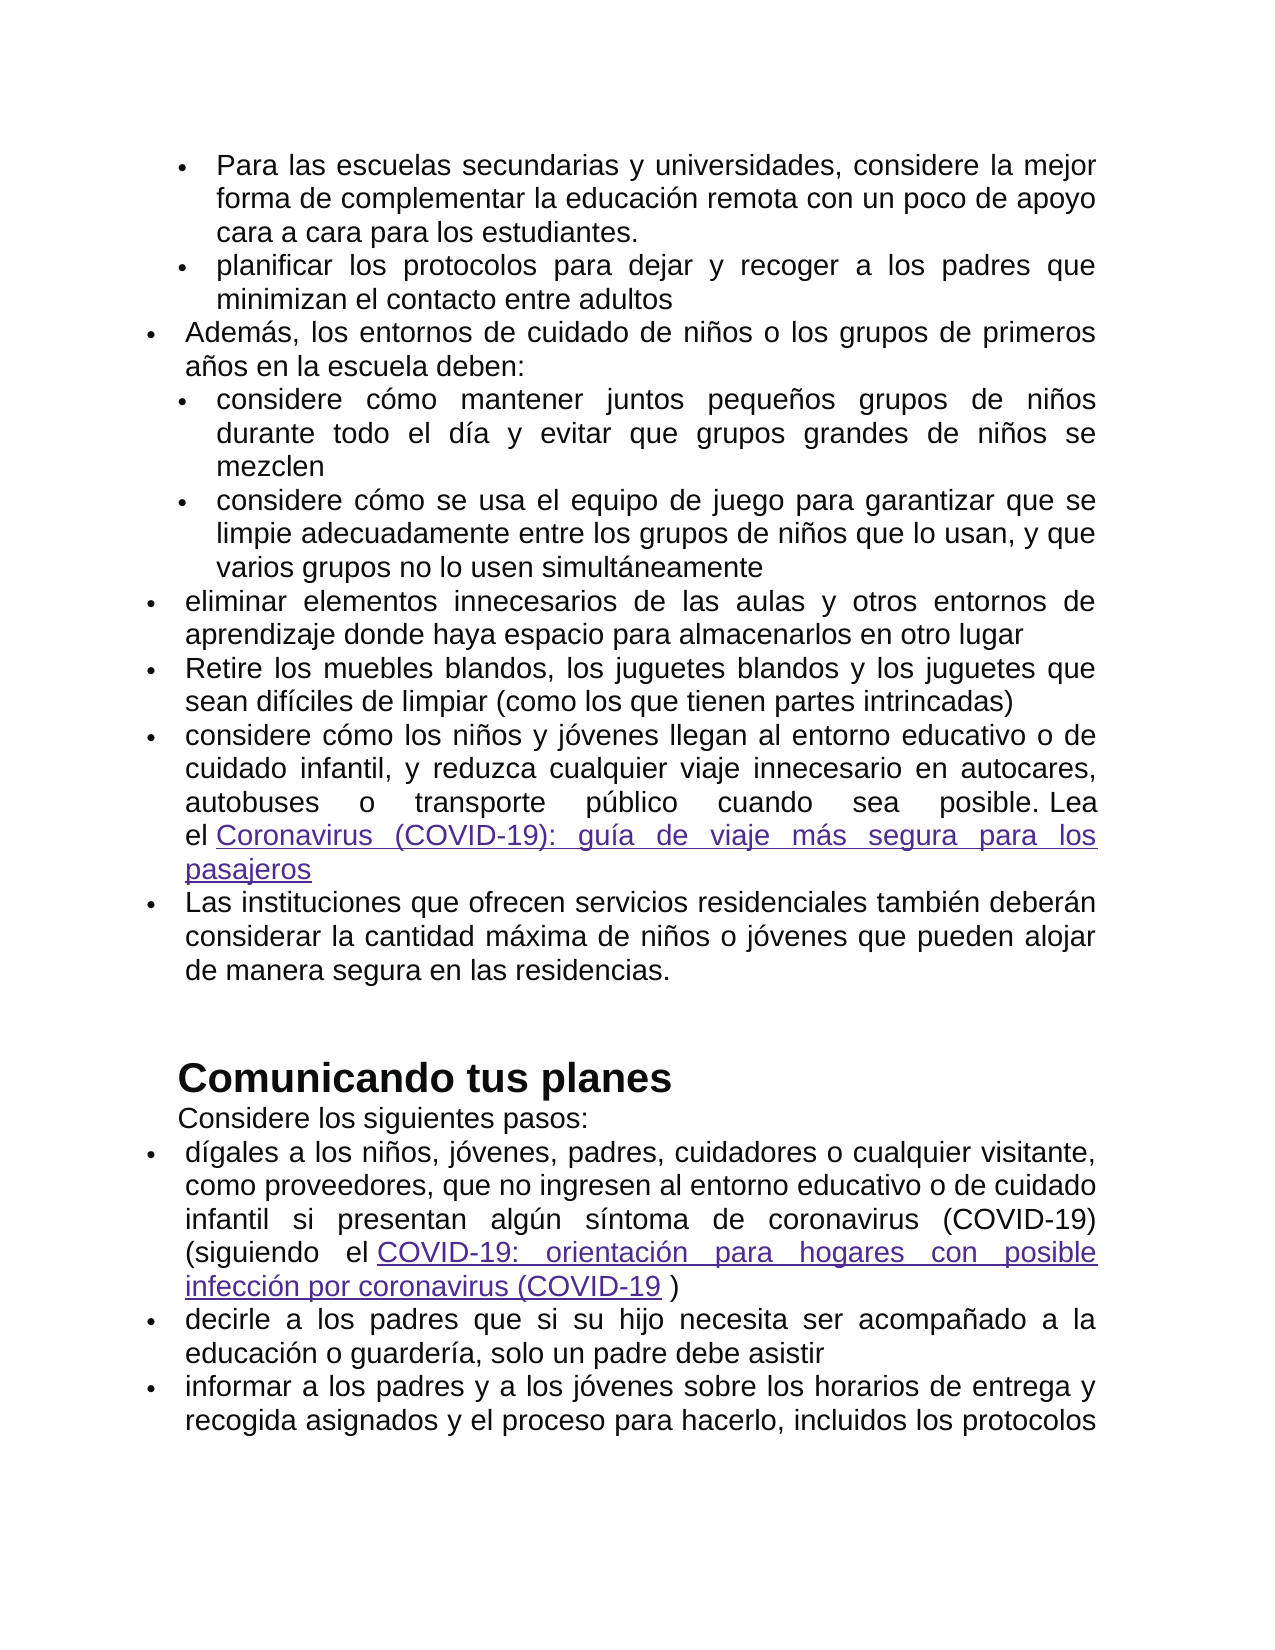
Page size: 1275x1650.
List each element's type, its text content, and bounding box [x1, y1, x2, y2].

list dígales a los niños, jóvenes, padres, cuidadores o cualquier visitante, como proveedores, que no ingresen al entorno educativo o de cuidado infantil si presentan algún síntoma de coronavirus (COVID-19) (siguiendo el COVID-19: orientación para hogares con posible infección por coronavirus (COVID-19 ) [147, 1135, 1098, 1302]
text Considere los siguientes pasos: [177, 1101, 1098, 1135]
list decirle a los padres que si su hijo necesita ser acompañado a la educación o guardería, solo un padre debe asistir [147, 1302, 1098, 1369]
list eliminar elementos innecesarios de las aulas y otros entornos de aprendizaje donde haya espacio para almacenarlos en otro lugar [147, 584, 1098, 651]
list considere cómo los niños y jóvenes llegan al entorno educativo o de cuidado infantil, y reduzca cualquier viaje innecesario en autocares, autobuses o transporte público cuando sea posible. Lea el Coronavirus (COVID-19): guía de viaje más segura para los pasajeros [147, 718, 1098, 886]
list planificar los protocolos para dejar y recoger a los padres que minimizan el contacto entre adultos [179, 248, 1098, 315]
text Comunicando tus planes [177, 1053, 1098, 1101]
list Para las escuelas secundarias y universidades, considere la mejor forma de complementar la educación remota con un poco de apoyo cara a cara para los estudiantes. [179, 148, 1098, 248]
list Las instituciones que ofrecen servicios residenciales también deberán considerar la cantidad máxima de niños o jóvenes que pueden alojar de manera segura en las residencias. [147, 886, 1098, 986]
list Además, los entornos de cuidado de niños o los grupos de primeros años en la escuela deben: [147, 315, 1098, 382]
list considere cómo mantener juntos pequeños grupos de niños durante todo el día y evitar que grupos grandes de niños se mezclen [179, 382, 1098, 483]
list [147, 1369, 1098, 1437]
list Retire los muebles blandos, los juguetes blandos y los juguetes que sean difíciles de limpiar (como los que tienen partes intrincadas) [147, 651, 1098, 718]
list considere cómo se usa el equipo de juego para garantizar que se limpie adecuadamente entre los grupos de niños que lo usan, y que varios grupos no lo usen simultáneamente [179, 483, 1098, 584]
